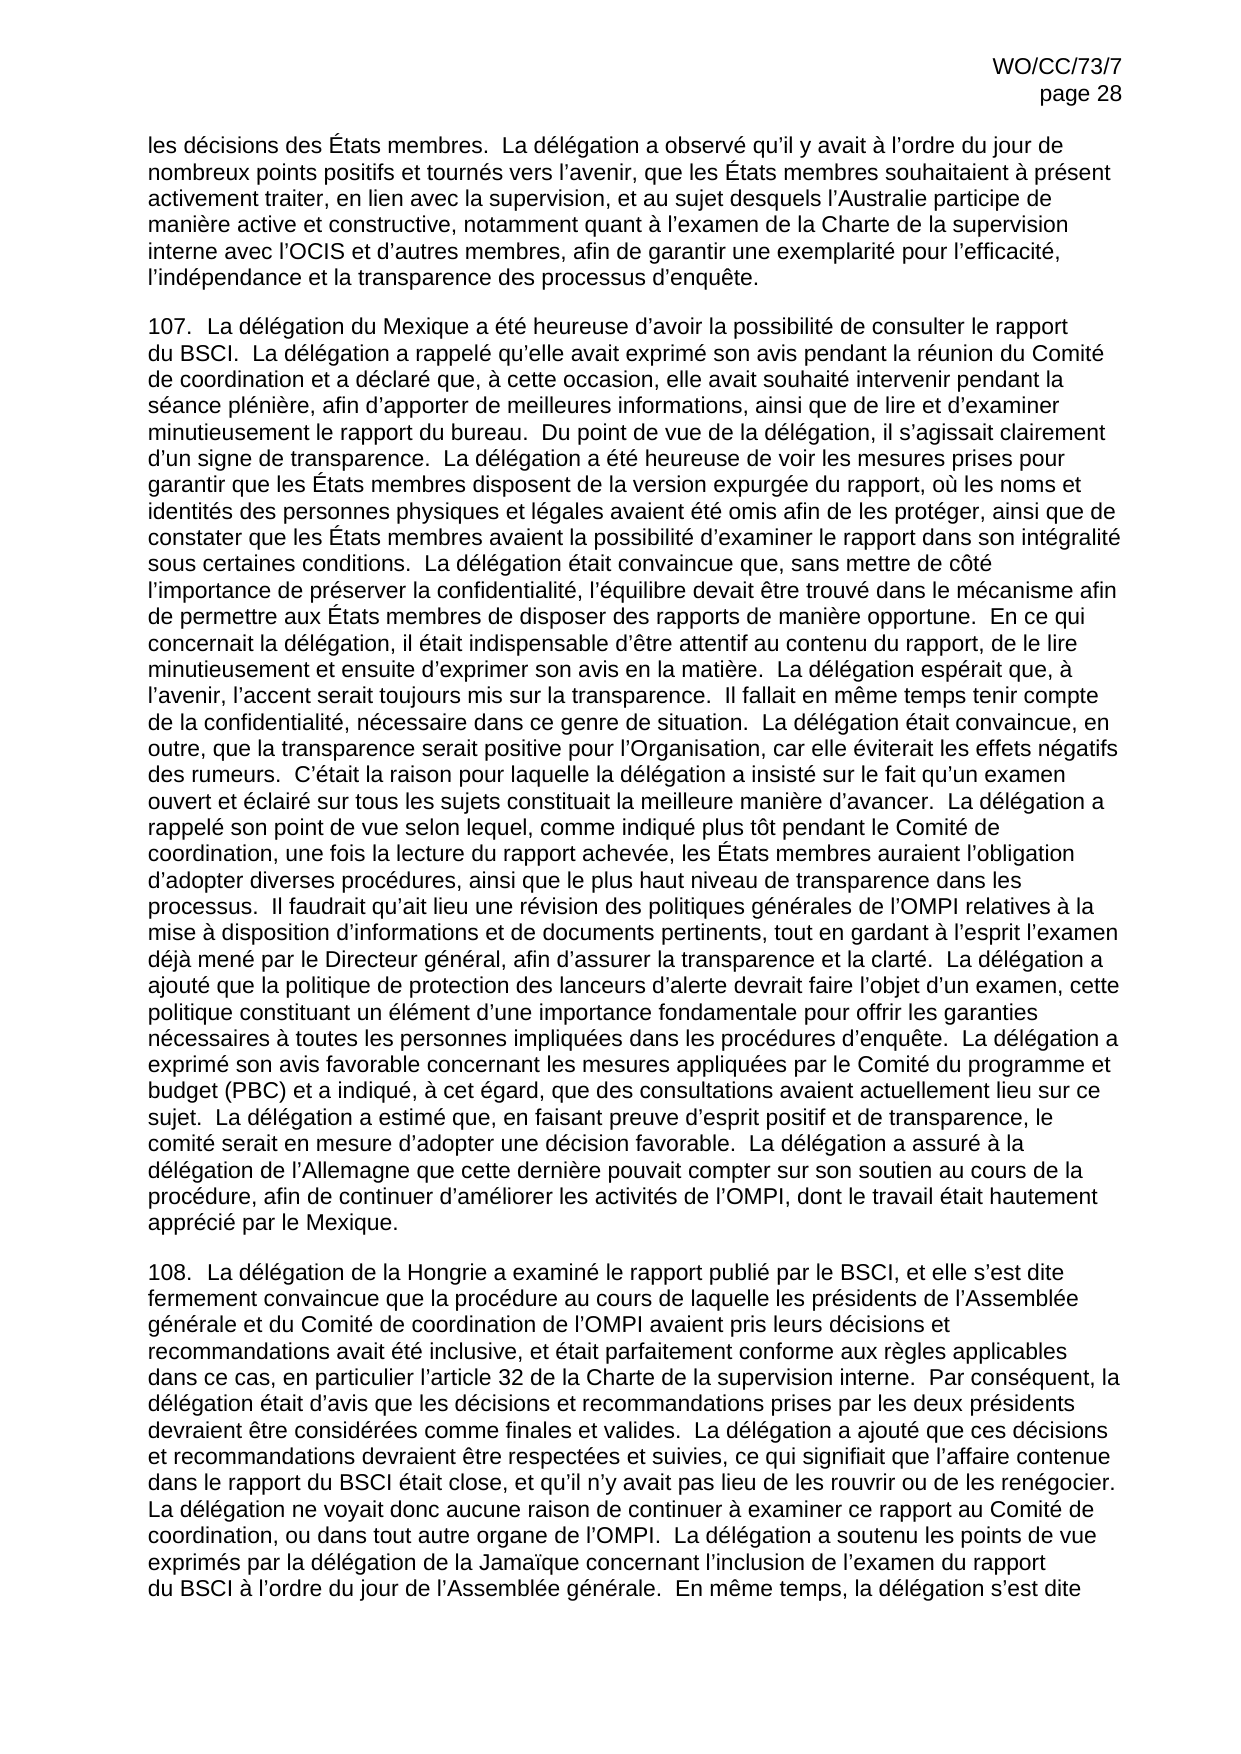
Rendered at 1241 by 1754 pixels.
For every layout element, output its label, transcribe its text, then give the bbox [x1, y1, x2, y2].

text La délégation du Mexique a été heureuse d’avoir la possibilité de consulter le rapport du BSCI. La délégation a rappelé qu’elle avait exprimé son avis pendant la réunion du Comité de coordination et a déclaré que, à cette occasion, elle avait souhaité intervenir pendant la séance plénière, afin d’apporter de meilleures informations, ainsi que de lire et d’examiner minutieusement le rapport du bureau. Du point de vue de la délégation, il s’agissait clairement d’un signe de transparence. La délégation a été heureuse de voir les mesures prises pour garantir que les États membres disposent de la version expurgée du rapport, où les noms et identités des personnes physiques et légales avaient été omis afin de les protéger, ainsi que de constater que les États membres avaient la possibilité d’examiner le rapport dans son intégralité sous certaines conditions. La délégation était convaincue que, sans mettre de côté l’importance de préserver la confidentialité, l’équilibre devait être trouvé dans le mécanisme afin de permettre aux États membres de disposer des rapports de manière opportune. En ce qui concernait la délégation, il était indispensable d’être attentif au contenu du rapport, de le lire minutieusement et ensuite d’exprimer son avis en la matière. La délégation espérait que, à l’avenir, l’accent serait toujours mis sur la transparence. Il fallait en même temps tenir compte de la confidentialité, nécessaire dans ce genre de situation. La délégation était convaincue, en outre, que la transparence serait positive pour l’Organisation, car elle éviterait les effets négatifs des rumeurs. C’était la raison pour laquelle la délégation a insisté sur le fait qu’un examen ouvert et éclairé sur tous les sujets constituait la meilleure manière d’avancer. La délégation a rappelé son point de vue selon lequel, comme indiqué plus tôt pendant le Comité de coordination, une fois la lecture du rapport achevée, les États membres auraient l’obligation d’adopter diverses procédures, ainsi que le plus haut niveau de transparence dans les processus. Il faudrait qu’ait lieu une révision des politiques générales de l’OMPI relatives à la mise à disposition d’informations et de documents pertinents, tout en gardant à l’esprit l’examen déjà mené par le Directeur général, afin d’assurer la transparence et la clarté. La délégation a ajouté que la politique de protection des lanceurs d’alerte devrait faire l’objet d’un examen, cette politique constituant un élément d’une importance fondamentale pour offrir les garanties nécessaires à toutes les personnes impliquées dans les procédures d’enquête. La délégation a exprimé son avis favorable concernant les mesures appliquées par le Comité du programme et budget (PBC) et a indiqué, à cet égard, que des consultations avaient actuellement lieu sur ce sujet. La délégation a estimé que, en faisant preuve d’esprit positif et de transparence, le comité serait en mesure d’adopter une décision favorable. La délégation a assuré à la délégation de l’Allemagne que cette dernière pouvait compter sur son soutien au cours de la procédure, afin de continuer d’améliorer les activités de l’OMPI, dont le travail était hautement apprécié par le Mexique. [148, 313, 1122, 1236]
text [148, 132, 1122, 290]
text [148, 1258, 1122, 1601]
